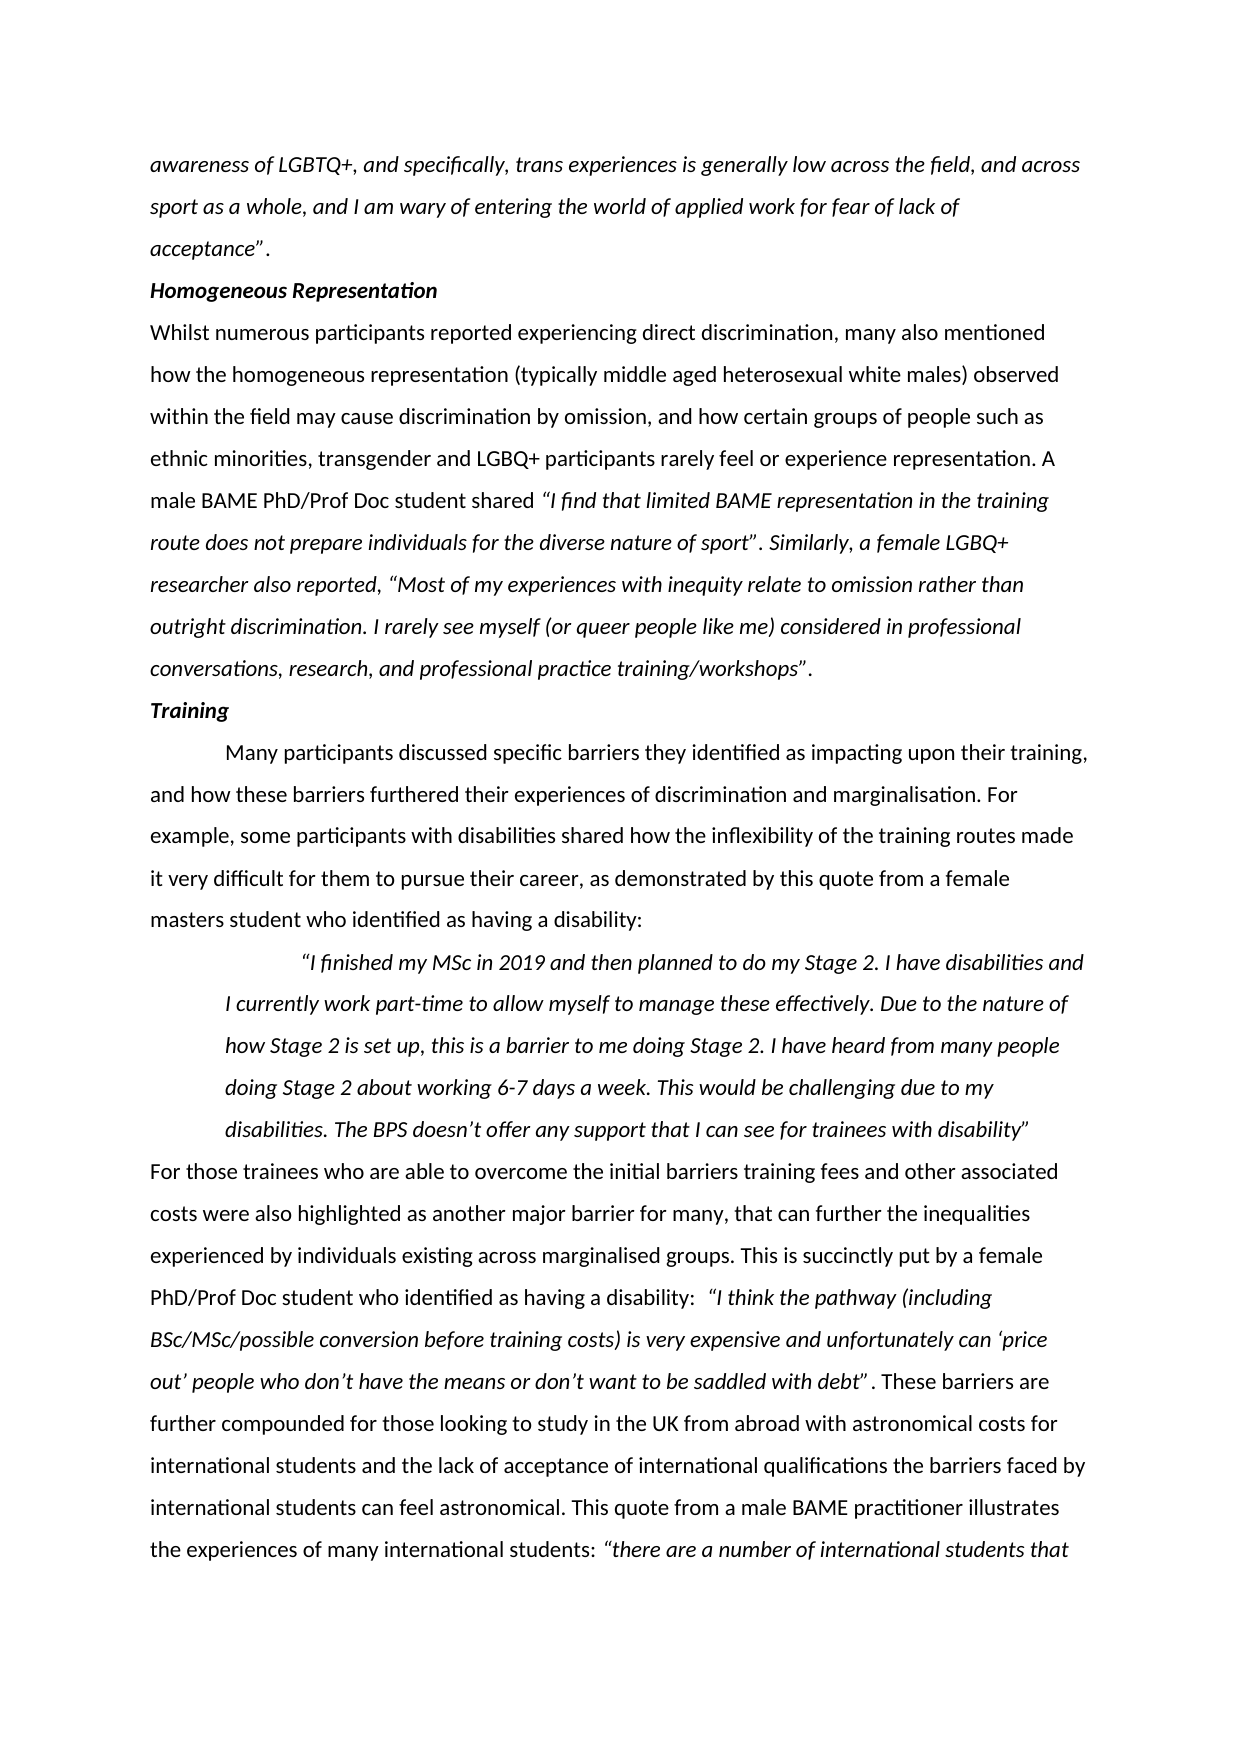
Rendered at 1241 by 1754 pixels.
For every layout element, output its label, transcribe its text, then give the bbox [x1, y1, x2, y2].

text Training [150, 696, 1090, 724]
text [150, 150, 1090, 262]
text Whilst numerous participants reported experiencing direct discrimination, many also mentioned how the homogeneous representation (typically middle aged heterosexual white males) observed within the field may cause discrimination by omission, and how certain groups of people such as ethnic minorities, transgender and LGBQ+ participants rarely feel or experience representation. A male BAME PhD/Prof Doc student shared “I find that limited BAME representation in the training route does not prepare individuals for the diverse nature of sport”. Similarly, a female LGBQ+ researcher also reported, “Most of my experiences with inequity relate to omission rather than outright discrimination. I rarely see myself (or queer people like me) considered in professional conversations, research, and professional practice training/workshops”. [150, 318, 1090, 682]
text “I finished my MSc in 2019 and then planned to do my Stage 2. I have disabilities and I currently work part-time to allow myself to manage these effectively. Due to the nature of how Stage 2 is set up, this is a barrier to me doing Stage 2. I have heard from many people doing Stage 2 about working 6-7 days a week. This would be challenging due to my disabilities. The BPS doesn’t offer any support that I can see for trainees with disability” [225, 948, 1090, 1143]
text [150, 1157, 1090, 1563]
text Many participants discussed specific barriers they identified as impacting upon their training, and how these barriers furthered their experiences of discrimination and marginalisation. For example, some participants with disabilities shared how the inflexibility of the training routes made it very difficult for them to pursue their career, as demonstrated by this quote from a female masters student who identified as having a disability: [150, 738, 1090, 934]
text Homogeneous Representation [150, 276, 1090, 304]
